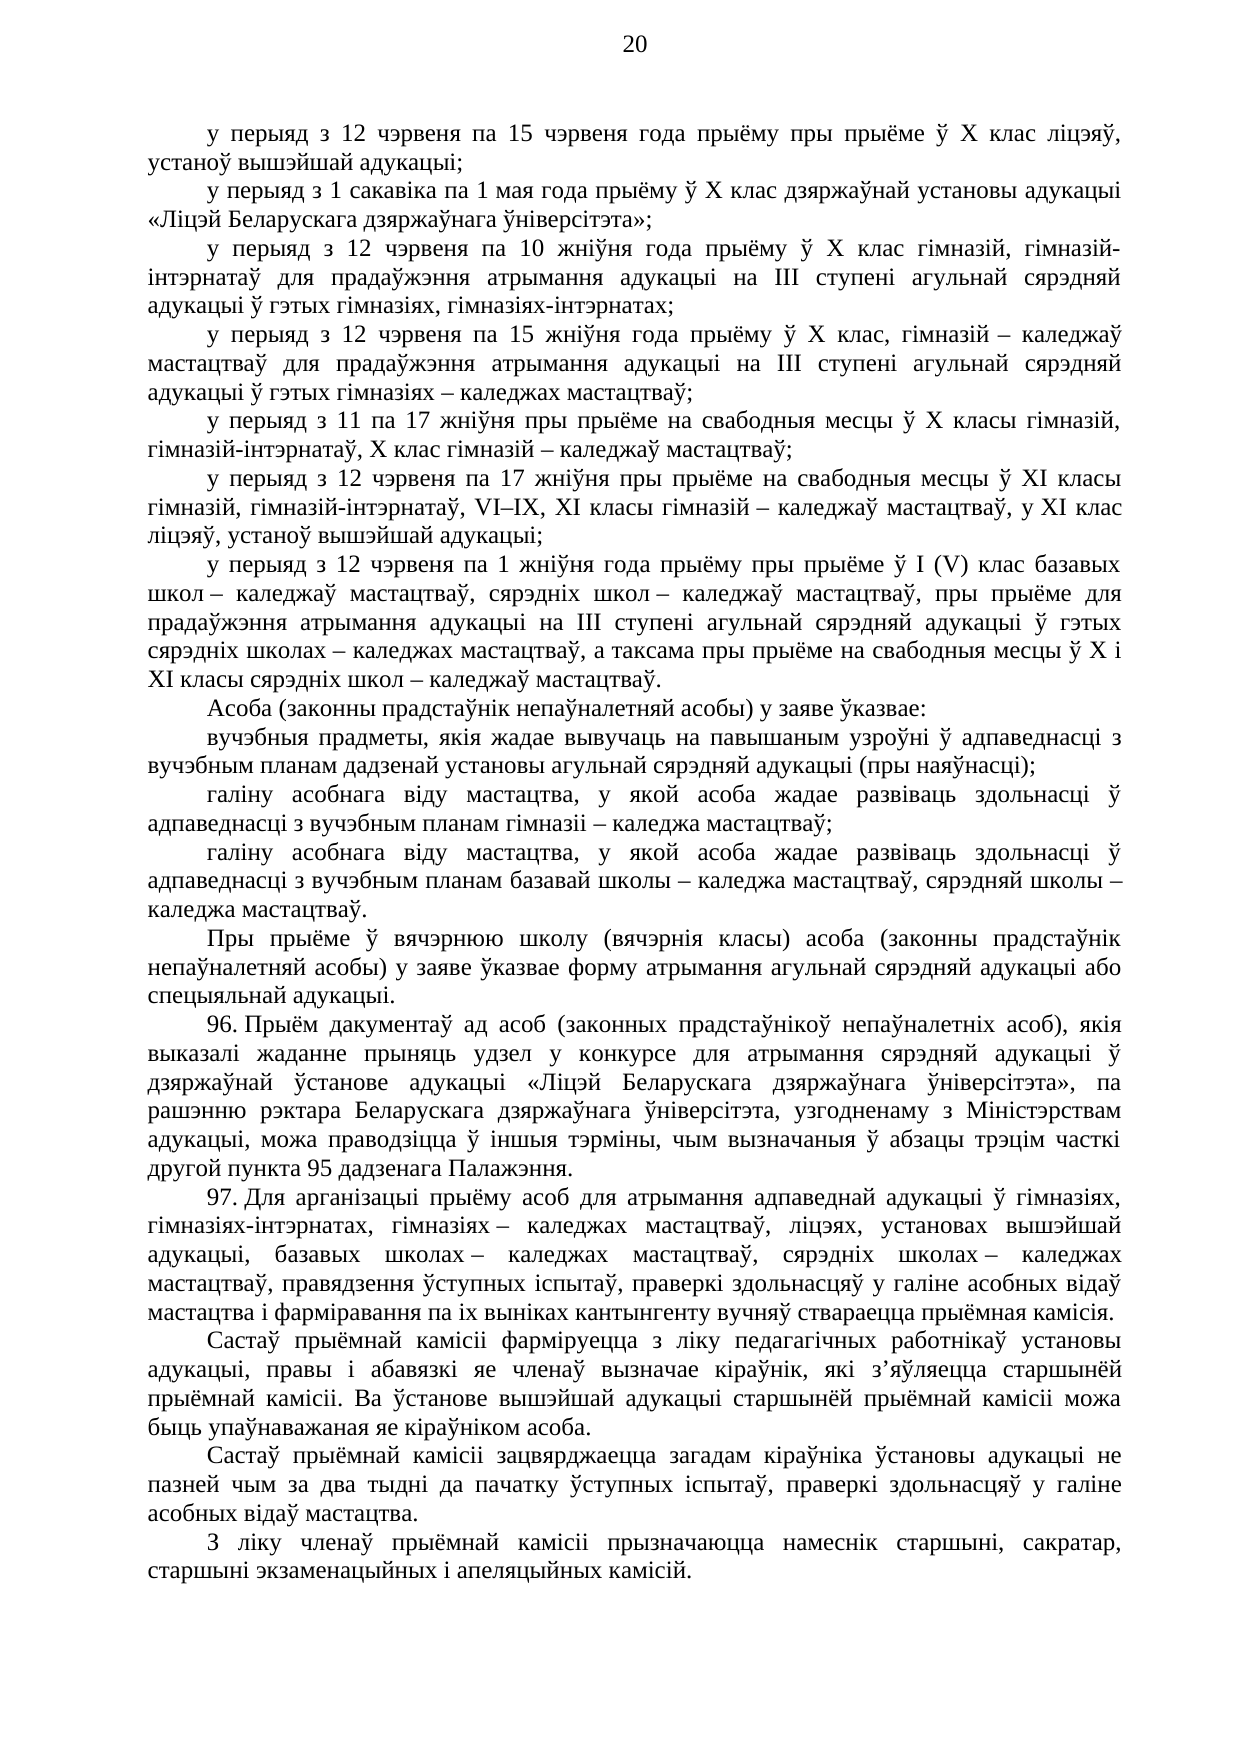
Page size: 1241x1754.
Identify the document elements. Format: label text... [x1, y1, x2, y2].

text галіну асобнага віду мастацтва, у якой асоба жадае развіваць здольнасці ў адпаведнасці з вучэбным планам базавай школы – каледжа мастацтваў, сярэдняй школы – каледжа мастацтваў. [147, 837, 1122, 923]
text Пры прыёме ў вячэрнюю школу (вячэрнія класы) асоба (законны прадстаўнік непаўналетняй асобы) у заяве ўказвае форму атрымання агульнай сярэдняй адукацыі або спецыяльнай адукацыі. [147, 923, 1122, 1009]
text у перыяд з 12 чэрвеня па 17 жніўня пры прыёме на свабодныя месцы ў XI класы гімназій, гімназій-інтэрнатаў, VI–IX, XI класы гімназій – каледжаў мастацтваў, у XI клас ліцэяў, устаноў вышэйшай адукацыі; [147, 463, 1122, 549]
text у перыяд з 12 чэрвеня па 10 жніўня года прыёму ў X клас гімназій, гімназій-інтэрнатаў для прадаўжэння атрымання адукацыі на III ступені агульнай сярэдняй адукацыі ў гэтых гімназіях, гімназіях-інтэрнатах; [147, 233, 1122, 319]
text Састаў прыёмнай камісіі зацвярджаецца загадам кіраўніка ўстановы адукацыі не пазней чым за два тыдні да пачатку ўступных іспытаў, праверкі здольнасцяў у галіне асобных відаў мастацтва. [147, 1441, 1122, 1527]
text Састаў прыёмнай камісіі фарміруецца з ліку педагагічных работнікаў установы адукацыі, правы і абавязкі яе членаў вызначае кіраўнік, які з’яўляецца старшынёй прыёмнай камісіі. Ва ўстанове вышэйшай адукацыі старшынёй прыёмнай камісіі можа быць упаўнаважаная яе кіраўніком асоба. [147, 1326, 1122, 1441]
text Асоба (законны прадстаўнік непаўналетняй асобы) у заяве ўказвае: [147, 693, 1122, 722]
text 97. Для арганізацыі прыёму асоб для атрымання адпаведнай адукацыі ў гімназіях, гімназіях-інтэрнатах, гімназіях – каледжах мастацтваў, ліцэях, установах вышэйшай адукацыі, базавых школах – каледжах мастацтваў, сярэдніх школах – каледжах мастацтваў, правядзення ўступных іспытаў, праверкі здольнасцяў у галіне асобных відаў мастацтва і фарміравання па іх выніках кантынгенту вучняў ствараецца прыёмная камісія. [147, 1182, 1122, 1326]
text у перыяд з 11 па 17 жніўня пры прыёме на свабодныя месцы ў X класы гімназій, гімназій-інтэрнатаў, X клас гімназій – каледжаў мастацтваў; [147, 406, 1122, 463]
text З ліку членаў прыёмнай камісіі прызначаюцца намеснік старшыні, сакратар, старшыні экзаменацыйных і апеляцыйных камісій. [147, 1527, 1122, 1584]
text у перыяд з 12 чэрвеня па 15 чэрвеня года прыёму пры прыёме ў X клас ліцэяў, устаноў вышэйшай адукацыі; [147, 118, 1122, 176]
text у перыяд з 1 сакавіка па 1 мая года прыёму ў X клас дзяржаўнай установы адукацыі «Ліцэй Беларускага дзяржаўнага ўніверсітэта»; [147, 176, 1122, 233]
text у перыяд з 12 чэрвеня па 15 жніўня года прыёму ў X клас, гімназій – каледжаў мастацтваў для прадаўжэння атрымання адукацыі на III ступені агульнай сярэдняй адукацыі ў гэтых гімназіях – каледжах мастацтваў; [147, 319, 1122, 406]
text у перыяд з 12 чэрвеня па 1 жніўня года прыёму пры прыёме ў I (V) клас базавых школ – каледжаў мастацтваў, сярэдніх школ – каледжаў мастацтваў, пры прыёме для прадаўжэння атрымання адукацыі на III ступені агульнай сярэдняй адукацыі ў гэтых сярэдніх школах – каледжах мастацтваў, а таксама пры прыёме на свабодныя месцы ў X і XI класы сярэдніх школ – каледжаў мастацтваў. [147, 549, 1122, 693]
text галіну асобнага віду мастацтва, у якой асоба жадае развіваць здольнасці ў адпаведнасці з вучэбным планам гімназіі – каледжа мастацтваў; [147, 779, 1122, 837]
text 96. Прыём дакументаў ад асоб (законных прадстаўнікоў непаўналетніх асоб), якія выказалі жаданне прыняць удзел у конкурсе для атрымання сярэдняй адукацыі ў дзяржаўнай ўстанове адукацыі «Ліцэй Беларускага дзяржаўнага ўніверсітэта», па рашэнню рэктара Беларускага дзяржаўнага ўніверсітэта, узгодненаму з Міністэрствам адукацыі, можа праводзіцца ў іншыя тэрміны, чым вызначаныя ў абзацы трэцім часткі другой пункта 95 дадзенага Палажэння. [147, 1009, 1122, 1182]
text вучэбныя прадметы, якія жадае вывучаць на павышаным узроўні ў адпаведнасці з вучэбным планам дадзенай установы агульнай сярэдняй адукацыі (пры наяўнасці); [147, 722, 1122, 779]
